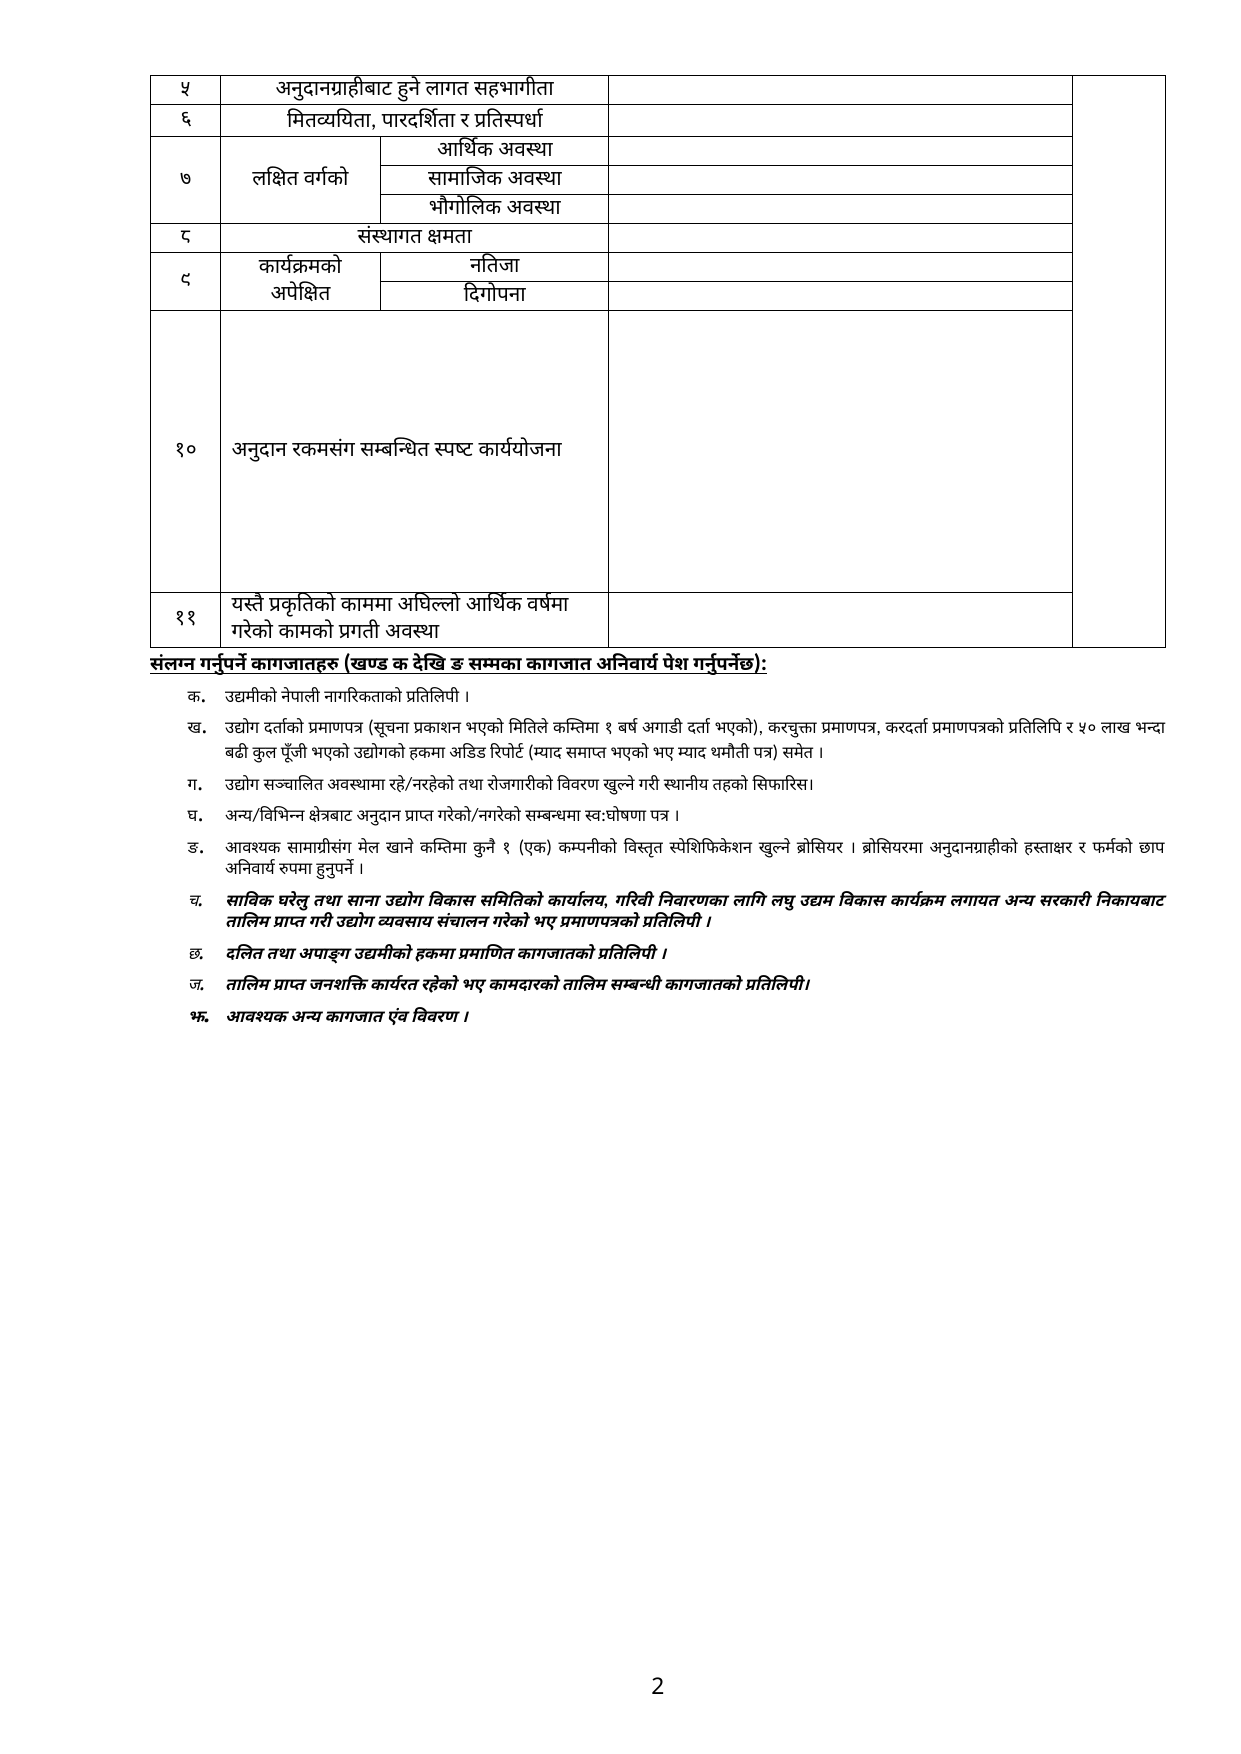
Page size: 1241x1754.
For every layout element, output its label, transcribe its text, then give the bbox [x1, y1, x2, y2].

table_cell आर्थिक अवस्था [381, 137, 608, 165]
list उद्यमीको नेपाली नागरिकताको प्रतिलिपी । [187, 678, 1165, 709]
list साविक घरेलु तथा साना उद्योग विकास समितिको कार्यालय, गरिवी निवारणका लागि लघु उद्यम विकास कार्यक्रम लगायत अन्य सरकारी निकायबाट तालिम प्राप्त गरी उद्योग व्यवसाय संचालन गरेको भए प्रमाणपत्रको प्रतिलिपी । [187, 882, 1165, 935]
list दलित तथा अपाङ्ग उद्यमीको हकमा प्रमाणित कागजातको प्रतिलिपी । [187, 935, 1165, 966]
table_cell कार्यक्रमको अपेक्षित [221, 253, 380, 310]
table_cell [609, 282, 1072, 310]
table_cell [609, 195, 1072, 223]
list आवश्यक अन्य कागजात एंव विवरण । [187, 997, 1165, 1029]
table_cell ६ [151, 105, 220, 136]
table_cell यस्तै प्रकृतिको काममा अघिल्लो आर्थिक वर्षमा गरेको कामको प्रगती अवस्था [221, 593, 608, 647]
list उद्योग सञ्चालित अवस्थामा रहे/नरहेको तथा रोजगारीको विवरण खुल्ने गरी स्थानीय तहको सिफारिस। [187, 766, 1165, 797]
table_cell [609, 137, 1072, 165]
table_cell ११ [151, 593, 220, 647]
table_cell सामाजिक अवस्था [381, 166, 608, 194]
table_cell मितव्ययिता, पारदर्शिता र प्रतिस्पर्धा [221, 105, 608, 136]
table_cell नतिजा [381, 253, 608, 281]
table_cell अनुदान रकमसंग सम्बन्धित स्पष्ट कार्ययोजना [221, 311, 608, 592]
list अन्य/विभिन्न क्षेत्रबाट अनुदान प्राप्त गरेको/नगरेको सम्बन्धमा स्व:घोषणा पत्र । [187, 797, 1165, 828]
table_cell ९ [151, 253, 220, 310]
list तालिम प्राप्त जनशक्ति कार्यरत रहेको भए कामदारको तालिम सम्बन्धी कागजातको प्रतिलिपी। [187, 966, 1165, 997]
table_cell ८ [151, 224, 220, 252]
table_cell ७ [151, 137, 220, 223]
table_cell ५ [151, 76, 220, 104]
table_cell [609, 253, 1072, 281]
table_cell [609, 166, 1072, 194]
table_cell १० [151, 311, 220, 592]
table_cell [609, 224, 1072, 252]
table_cell लक्षित वर्गको [221, 137, 380, 223]
table_cell [609, 593, 1072, 647]
table_cell [609, 76, 1072, 104]
text संलग्न गर्नुपर्ने कागजातहरु (खण्ड क देखि ङ सम्मका कागजात अनिवार्य पेश गर्नुपर्नेछ): [150, 648, 1165, 678]
table_cell अनुदानग्राहीबाट हुने लागत सहभागीता [221, 76, 608, 104]
table_cell दिगोपना [381, 282, 608, 310]
table_cell भौगोलिक अवस्था [381, 195, 608, 223]
table_cell [609, 105, 1072, 136]
list उद्योग दर्ताको प्रमाणपत्र (सूचना प्रकाशन भएको मितिले कम्तिमा १ बर्ष अगाडी दर्ता भएको), करचुक्ता प्रमाणपत्र, करदर्ता प्रमाणपत्रको प्रतिलिपि र ५० लाख भन्दा बढी कुल पूँजी भएको उद्योगको हकमा अडिड रिपोर्ट (म्याद समाप्त भएको भए म्याद थमौती पत्र) समेत । [187, 709, 1165, 766]
table_cell संस्थागत क्षमता [221, 224, 608, 252]
table_cell [609, 311, 1072, 592]
list आवश्यक सामाग्रीसंग मेल खाने कम्तिमा कुनै १ (एक) कम्पनीको विस्तृत स्पेशिफिकेशन खुल्ने ब्रोसियर । ब्रोसियरमा अनुदानग्राहीको हस्ताक्षर र फर्मको छाप अनिवार्य रुपमा हुनुपर्ने । [187, 828, 1165, 882]
